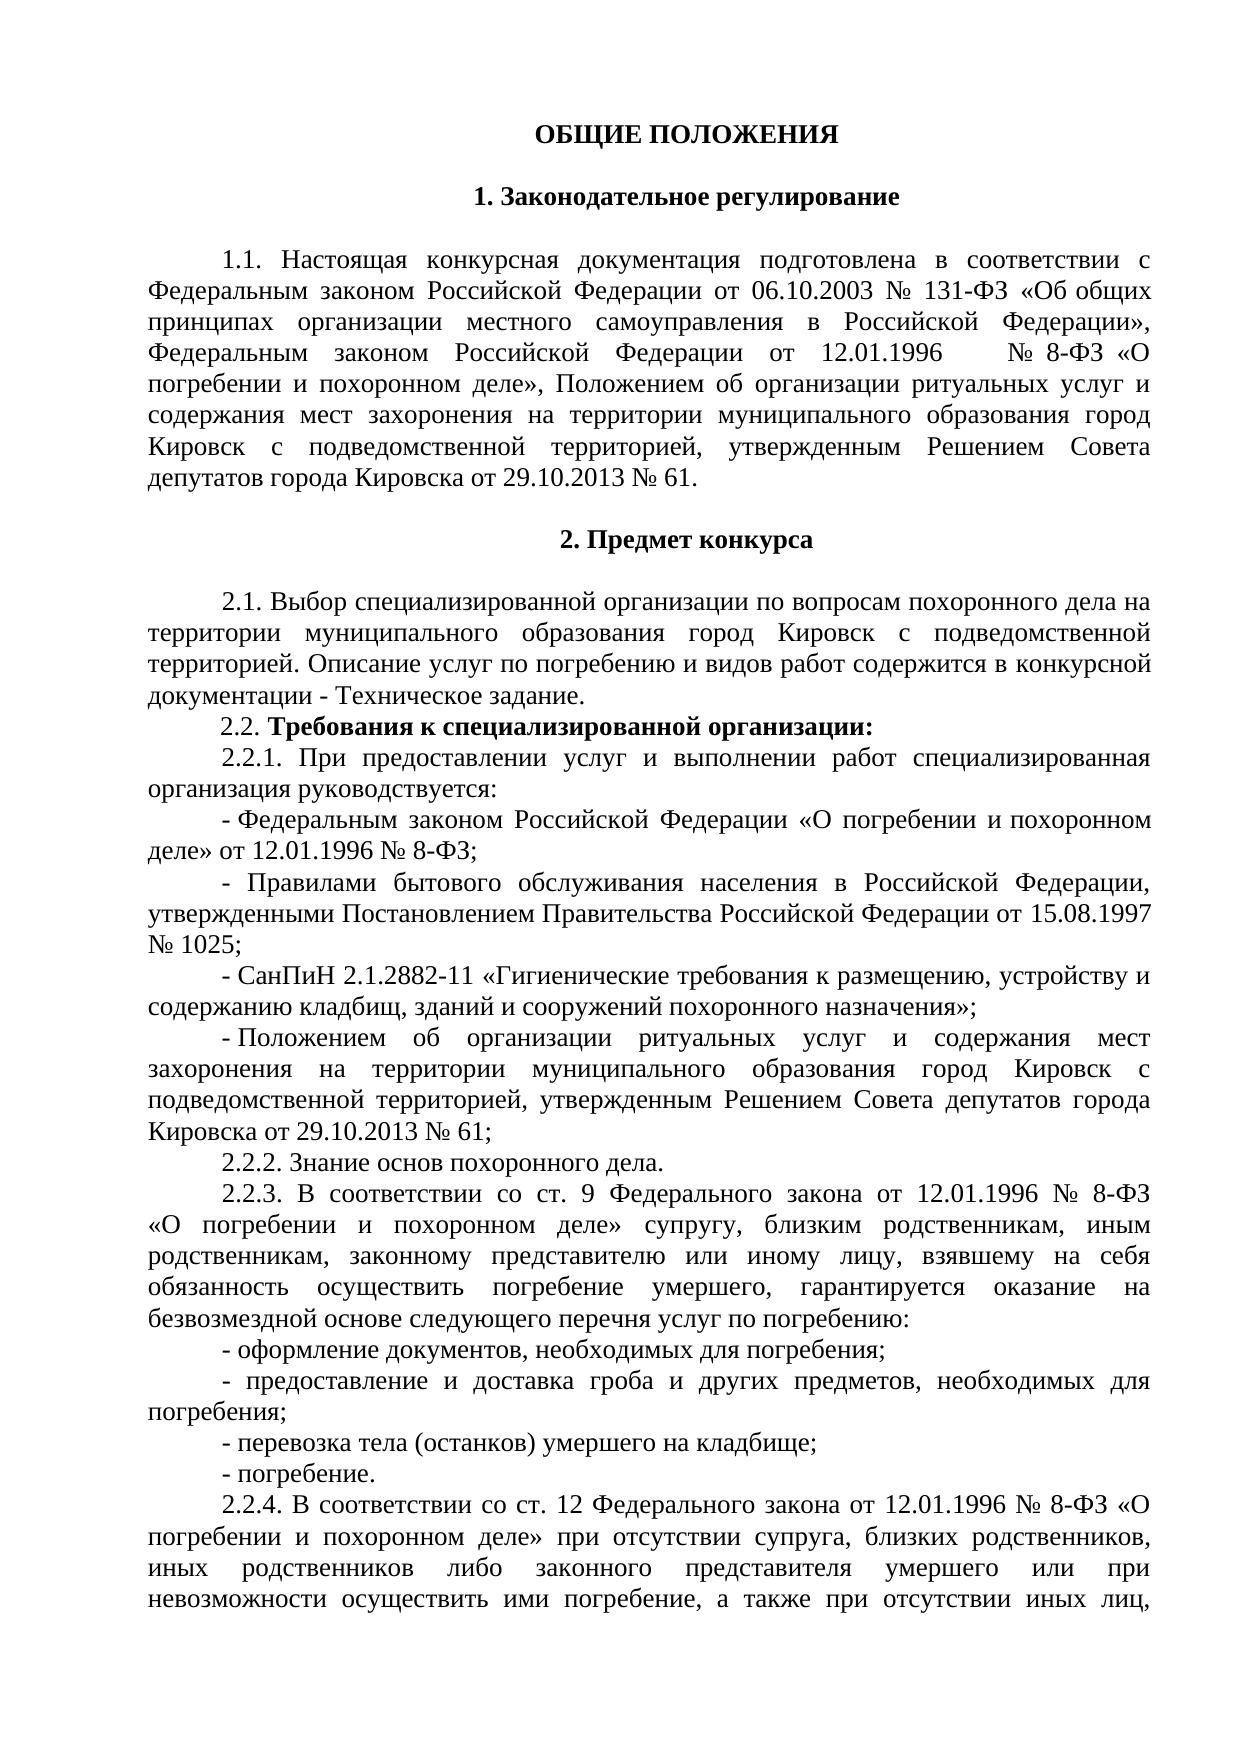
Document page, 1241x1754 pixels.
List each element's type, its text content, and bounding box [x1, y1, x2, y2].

text - перевозка тела (останков) умершего на кладбище; [148, 1426, 1152, 1457]
text 2.2. Требования к специализированной организации: [148, 710, 1152, 741]
subtitle ОБЩИЕ ПОЛОЖЕНИЯ [148, 118, 1152, 149]
text 2.2.2. Знание основ похоронного дела. [148, 1146, 1152, 1177]
text - предоставление и доставка гроба и других предметов, необходимых для погребения; [148, 1364, 1152, 1426]
text 1. Законодательное регулирование [148, 180, 1152, 212]
text 2.2.1. При предоставлении услуг и выполнении работ специализированная организация руководствуется: [148, 741, 1152, 803]
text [148, 1488, 1152, 1613]
text 2.1. Выбор специализированной организации по вопросам похоронного дела на территории муниципального образования город Кировск с подведомственной территорией. Описание услуг по погребению и видов работ содержится в конкурсной документации - Техническое задание. [148, 585, 1152, 710]
text - Положением об организации ритуальных услуг и содержания мест захоронения на территории муниципального образования город Кировск с подведомственной территорией, утвержденным Решением Совета депутатов города Кировска от 29.10.2013 № 61; [148, 1021, 1152, 1146]
text 2. Предмет конкурса [148, 523, 1152, 554]
text - погребение. [148, 1457, 1152, 1488]
text - СанПиН 2.1.2882-11 «Гигиенические требования к размещению, устройству и содержанию кладбищ, зданий и сооружений похоронного назначения»; [148, 959, 1152, 1021]
text 1.1. Настоящая конкурсная документация подготовлена в соответствии с Федеральным законом Российской Федерации от 06.10.2003 № 131-ФЗ «Об общих принципах организации местного самоуправления в Российской Федерации», Федеральным законом Российской Федерации от 12.01.1996 № 8-ФЗ «О погребении и похоронном деле», Положением об организации ритуальных услуг и содержания мест захоронения на территории муниципального образования город Кировск с подведомственной территорией, утвержденным Решением Совета депутатов города Кировска от 29.10.2013 № 61. [148, 243, 1152, 492]
text - оформление документов, необходимых для погребения; [148, 1333, 1152, 1364]
text 2.2.3. В соответствии со ст. 9 Федерального закона от 12.01.1996 № 8-ФЗ «О погребении и похоронном деле» супругу, близким родственникам, иным родственникам, законному представителю или иному лицу, взявшему на себя обязанность осуществить погребение умершего, гарантируется оказание на безвозмездной основе следующего перечня услуг по погребению: [148, 1177, 1152, 1333]
text - Федеральным законом Российской Федерации «О погребении и похоронном деле» от 12.01.1996 № 8-ФЗ; [148, 803, 1152, 866]
text - Правилами бытового обслуживания населения в Российской Федерации, утвержденными Постановлением Правительства Российской Федерации от 15.08.1997 № 1025; [148, 866, 1152, 959]
